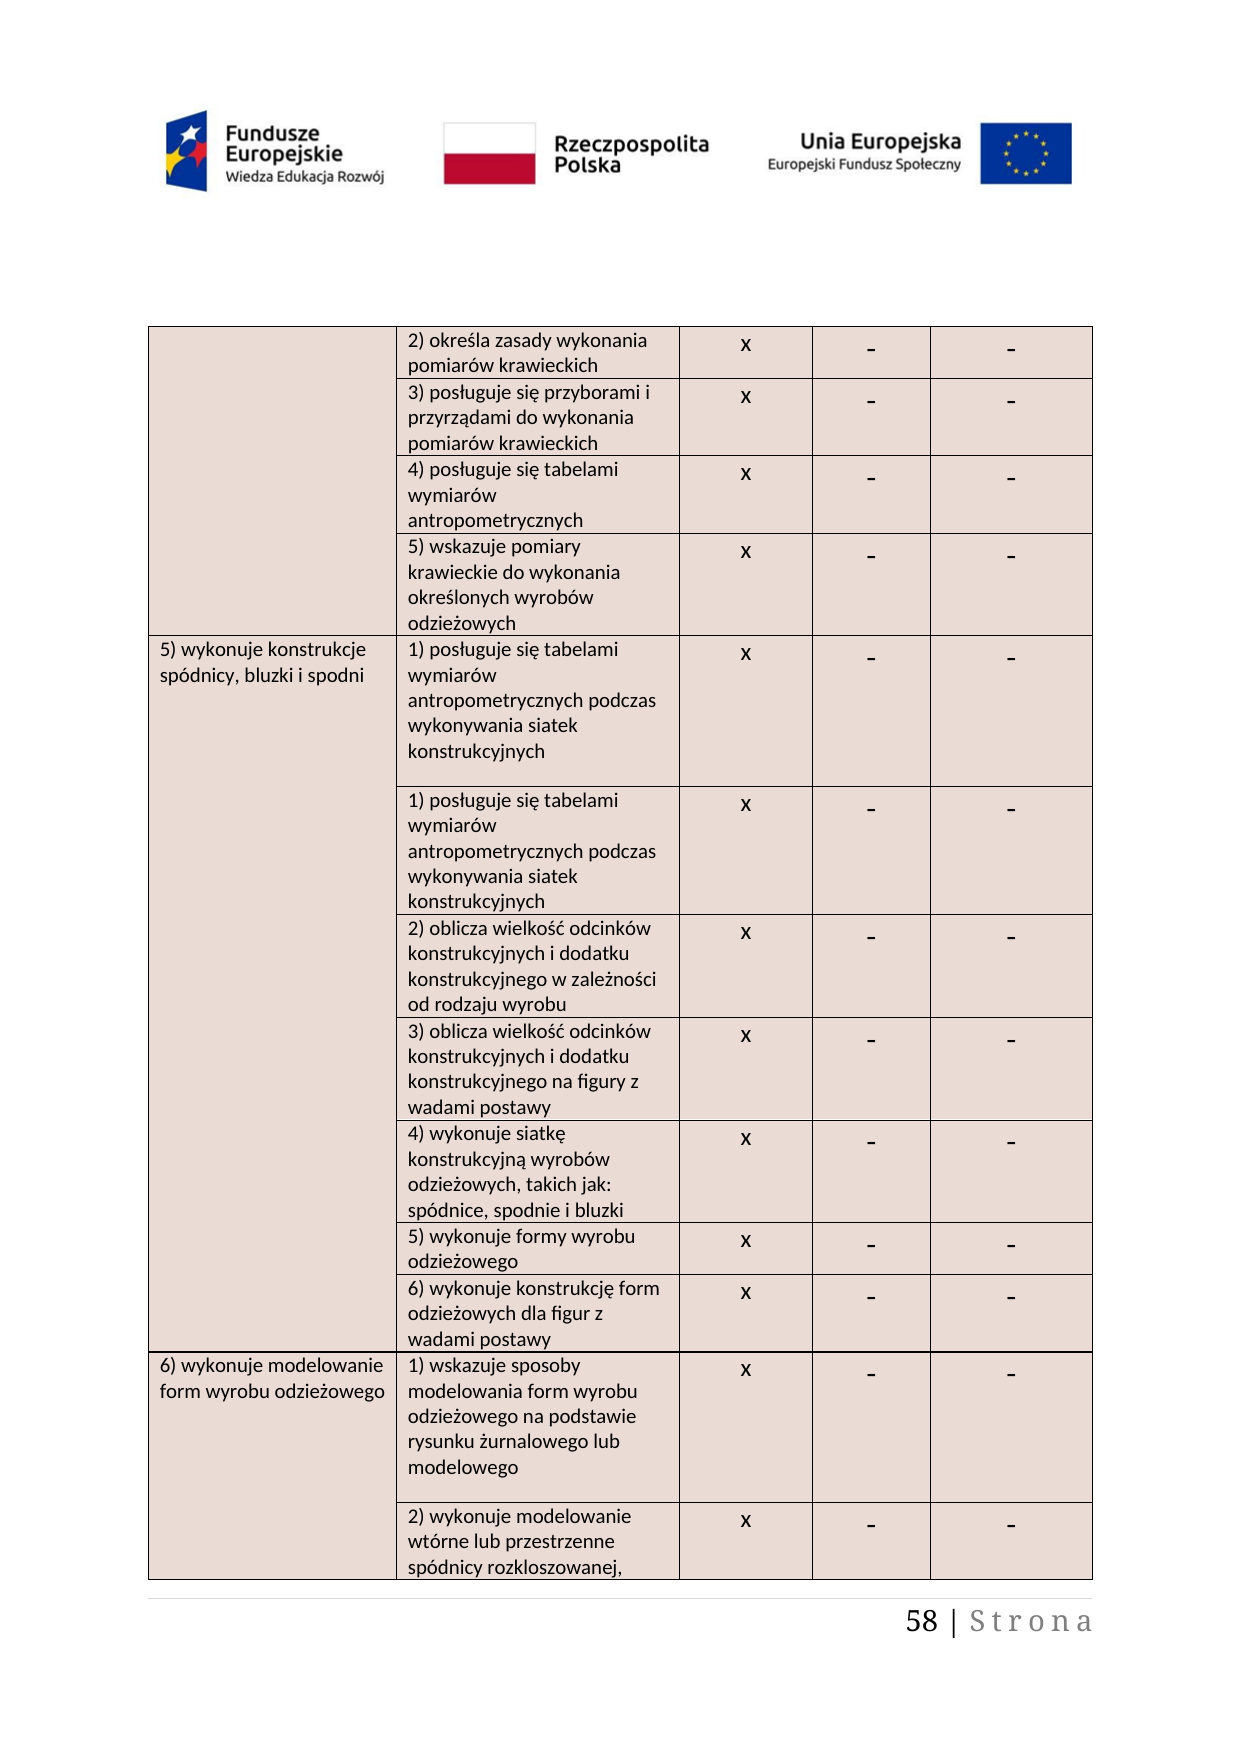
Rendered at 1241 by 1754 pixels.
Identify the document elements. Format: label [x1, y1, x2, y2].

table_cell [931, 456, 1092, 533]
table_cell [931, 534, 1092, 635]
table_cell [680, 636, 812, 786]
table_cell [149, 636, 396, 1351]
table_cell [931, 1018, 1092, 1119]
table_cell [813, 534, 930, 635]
picture [146, 90, 1092, 212]
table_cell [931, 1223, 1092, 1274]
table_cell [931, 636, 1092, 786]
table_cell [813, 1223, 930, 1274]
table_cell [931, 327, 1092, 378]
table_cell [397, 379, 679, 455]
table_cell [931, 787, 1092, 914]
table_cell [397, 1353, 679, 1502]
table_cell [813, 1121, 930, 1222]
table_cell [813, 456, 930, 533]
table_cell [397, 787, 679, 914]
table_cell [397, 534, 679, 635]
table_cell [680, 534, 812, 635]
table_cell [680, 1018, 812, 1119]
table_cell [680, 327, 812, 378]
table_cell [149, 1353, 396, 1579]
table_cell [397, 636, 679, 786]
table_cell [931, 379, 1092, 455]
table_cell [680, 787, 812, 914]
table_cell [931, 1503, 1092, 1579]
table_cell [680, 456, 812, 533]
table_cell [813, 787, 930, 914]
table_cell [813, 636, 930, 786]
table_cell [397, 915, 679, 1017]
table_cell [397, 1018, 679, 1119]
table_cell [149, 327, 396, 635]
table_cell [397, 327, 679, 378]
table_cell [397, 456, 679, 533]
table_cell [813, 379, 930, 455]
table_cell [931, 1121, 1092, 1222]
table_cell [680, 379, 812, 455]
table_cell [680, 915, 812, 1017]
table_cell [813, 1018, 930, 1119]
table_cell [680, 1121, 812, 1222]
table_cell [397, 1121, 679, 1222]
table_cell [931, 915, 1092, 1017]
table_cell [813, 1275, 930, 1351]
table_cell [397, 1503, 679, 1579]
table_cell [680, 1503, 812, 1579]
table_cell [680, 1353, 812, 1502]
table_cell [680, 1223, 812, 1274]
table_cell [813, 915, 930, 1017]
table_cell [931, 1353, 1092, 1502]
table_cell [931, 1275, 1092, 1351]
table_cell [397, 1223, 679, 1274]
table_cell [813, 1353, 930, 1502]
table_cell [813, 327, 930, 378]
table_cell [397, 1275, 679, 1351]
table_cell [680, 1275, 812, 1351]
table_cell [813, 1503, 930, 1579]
